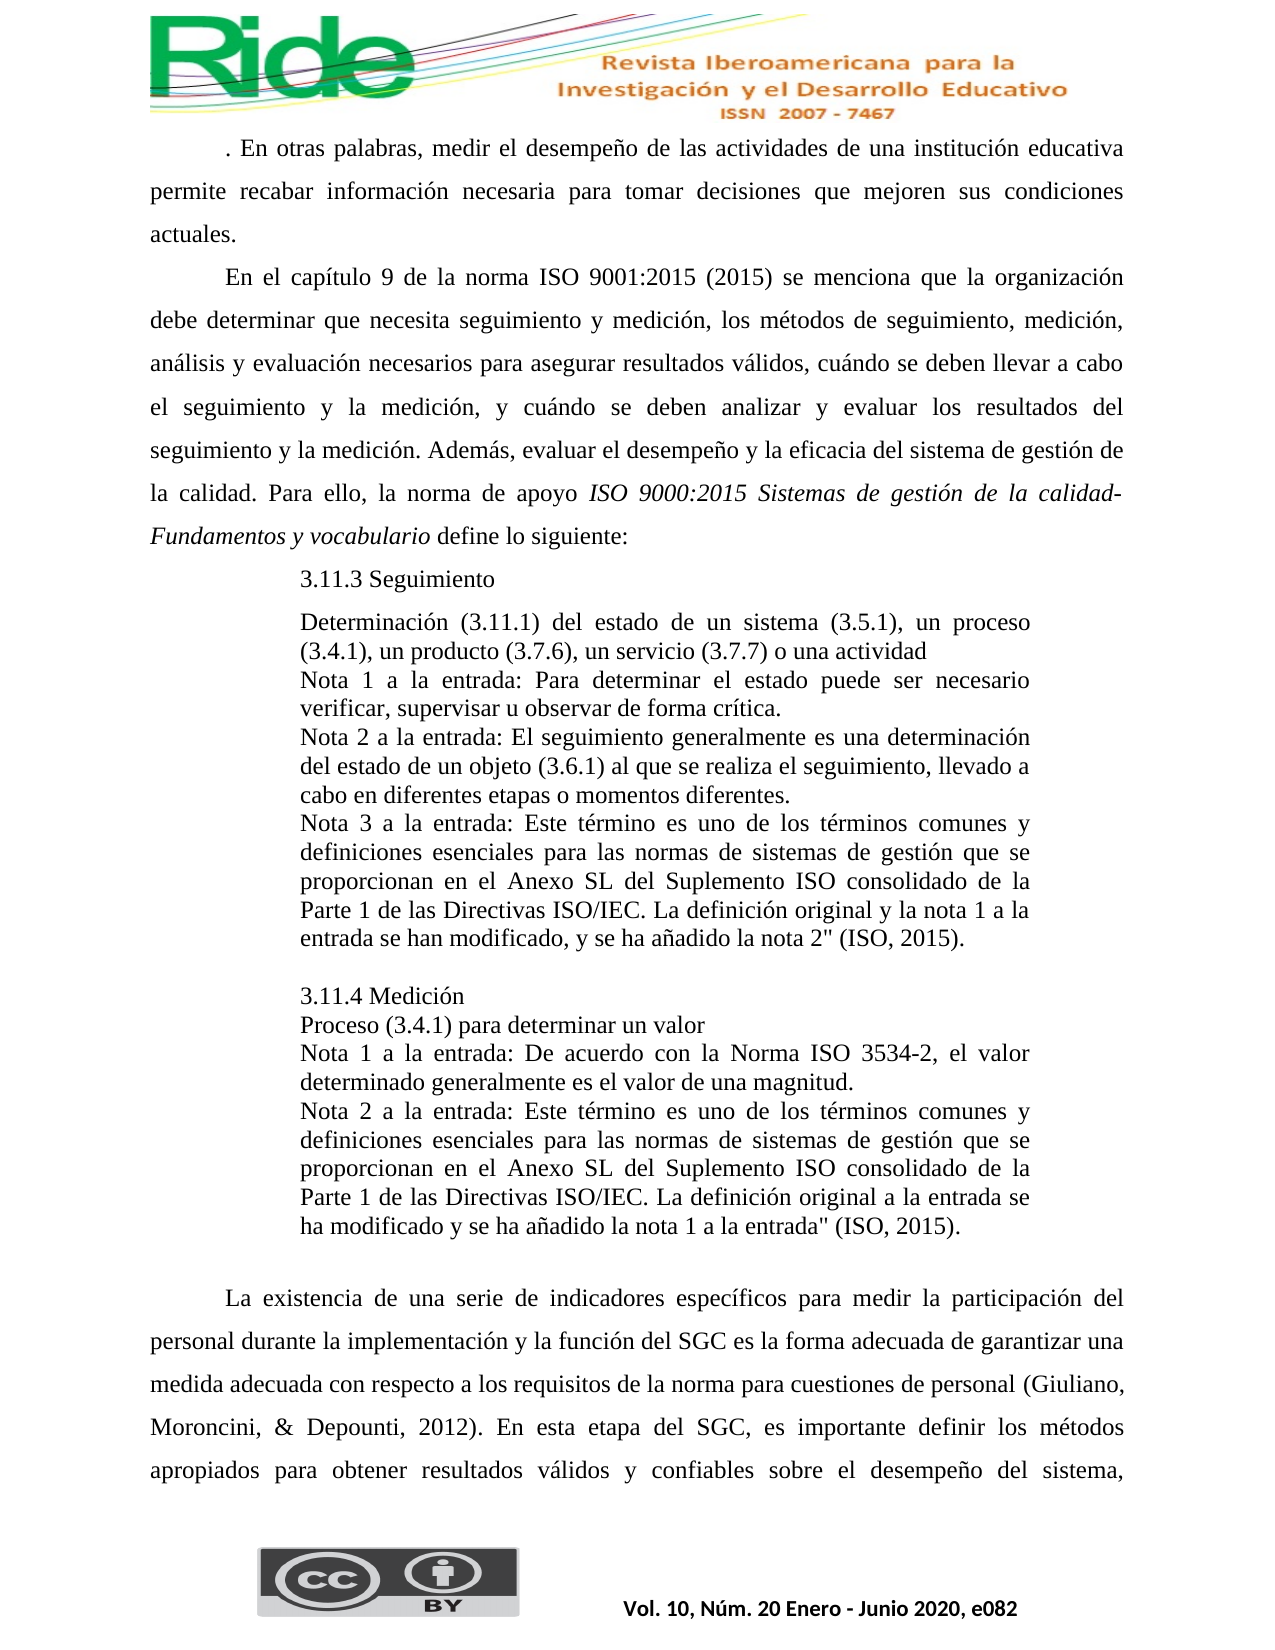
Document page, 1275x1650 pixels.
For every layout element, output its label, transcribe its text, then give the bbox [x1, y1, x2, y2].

text En el capítulo 9 de la norma ISO 9001:2015 (2015) se menciona que la organización debe determinar que necesita seguimiento y medición, los métodos de seguimiento, medición, análisis y evaluación necesarios para asegurar resultados válidos, cuándo se deben llevar a cabo el seguimiento y la medición, y cuándo se deben analizar y evaluar los resultados del seguimiento y la medición. Además, evaluar el desempeño y la eficacia del sistema de gestión de la calidad. Para ello, la norma de apoyo ISO 9000:2015 Sistemas de gestión de la calidad-Fundamentos y vocabulario define lo siguiente: [150, 262, 1125, 550]
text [150, 1283, 1125, 1484]
text Nota 2 a la entrada: Este término es uno de los términos comunes y definiciones esenciales para las normas de sistemas de gestión que se proporcionan en el Anexo SL del Suplemento ISO consolidado de la Parte 1 de las Directivas ISO/IEC. La definición original a la entrada se ha modificado y se ha añadido la nota 1 a la entrada". [300, 1096, 1031, 1240]
text 3.11.4 Medición [300, 981, 1031, 1010]
picture [257, 1547, 520, 1617]
text 3.11.3 Seguimiento [300, 564, 1031, 593]
text Proceso (3.4.1) para determinar un valor [300, 1010, 1031, 1038]
text Nota 3 a la entrada: Este término es uno de los términos comunes y definiciones esenciales para las normas de sistemas de gestión que se proporcionan en el Anexo SL del Suplemento ISO consolidado de la Parte 1 de las Directivas ISO/IEC. La definición original y la nota 1 a la entrada se han modificado, y se ha añadido la nota 2". [300, 808, 1031, 952]
text Nota 2 a la entrada: El seguimiento generalmente es una determinación del estado de un objeto (3.6.1) al que se realiza el seguimiento, llevado a cabo en diferentes etapas o momentos diferentes. [300, 722, 1031, 808]
text Nota 1 a la entrada: Para determinar el estado puede ser necesario verificar, supervisar u observar de forma crítica. [300, 665, 1031, 722]
text Determinación (3.11.1) del estado de un sistema (3.5.1), un proceso (3.4.1), un producto (3.7.6), un servicio (3.7.7) o una actividad [300, 607, 1031, 665]
text Nota 1 a la entrada: De acuerdo con la Norma ISO 3534-2, el valor determinado generalmente es el valor de una magnitud. [300, 1038, 1031, 1096]
picture [150, 14, 1071, 123]
text . En otras palabras, medir el desempeño de las actividades de una institución educativa permite recabar información necesaria para tomar decisiones que mejoren sus condiciones actuales. [150, 133, 1125, 248]
